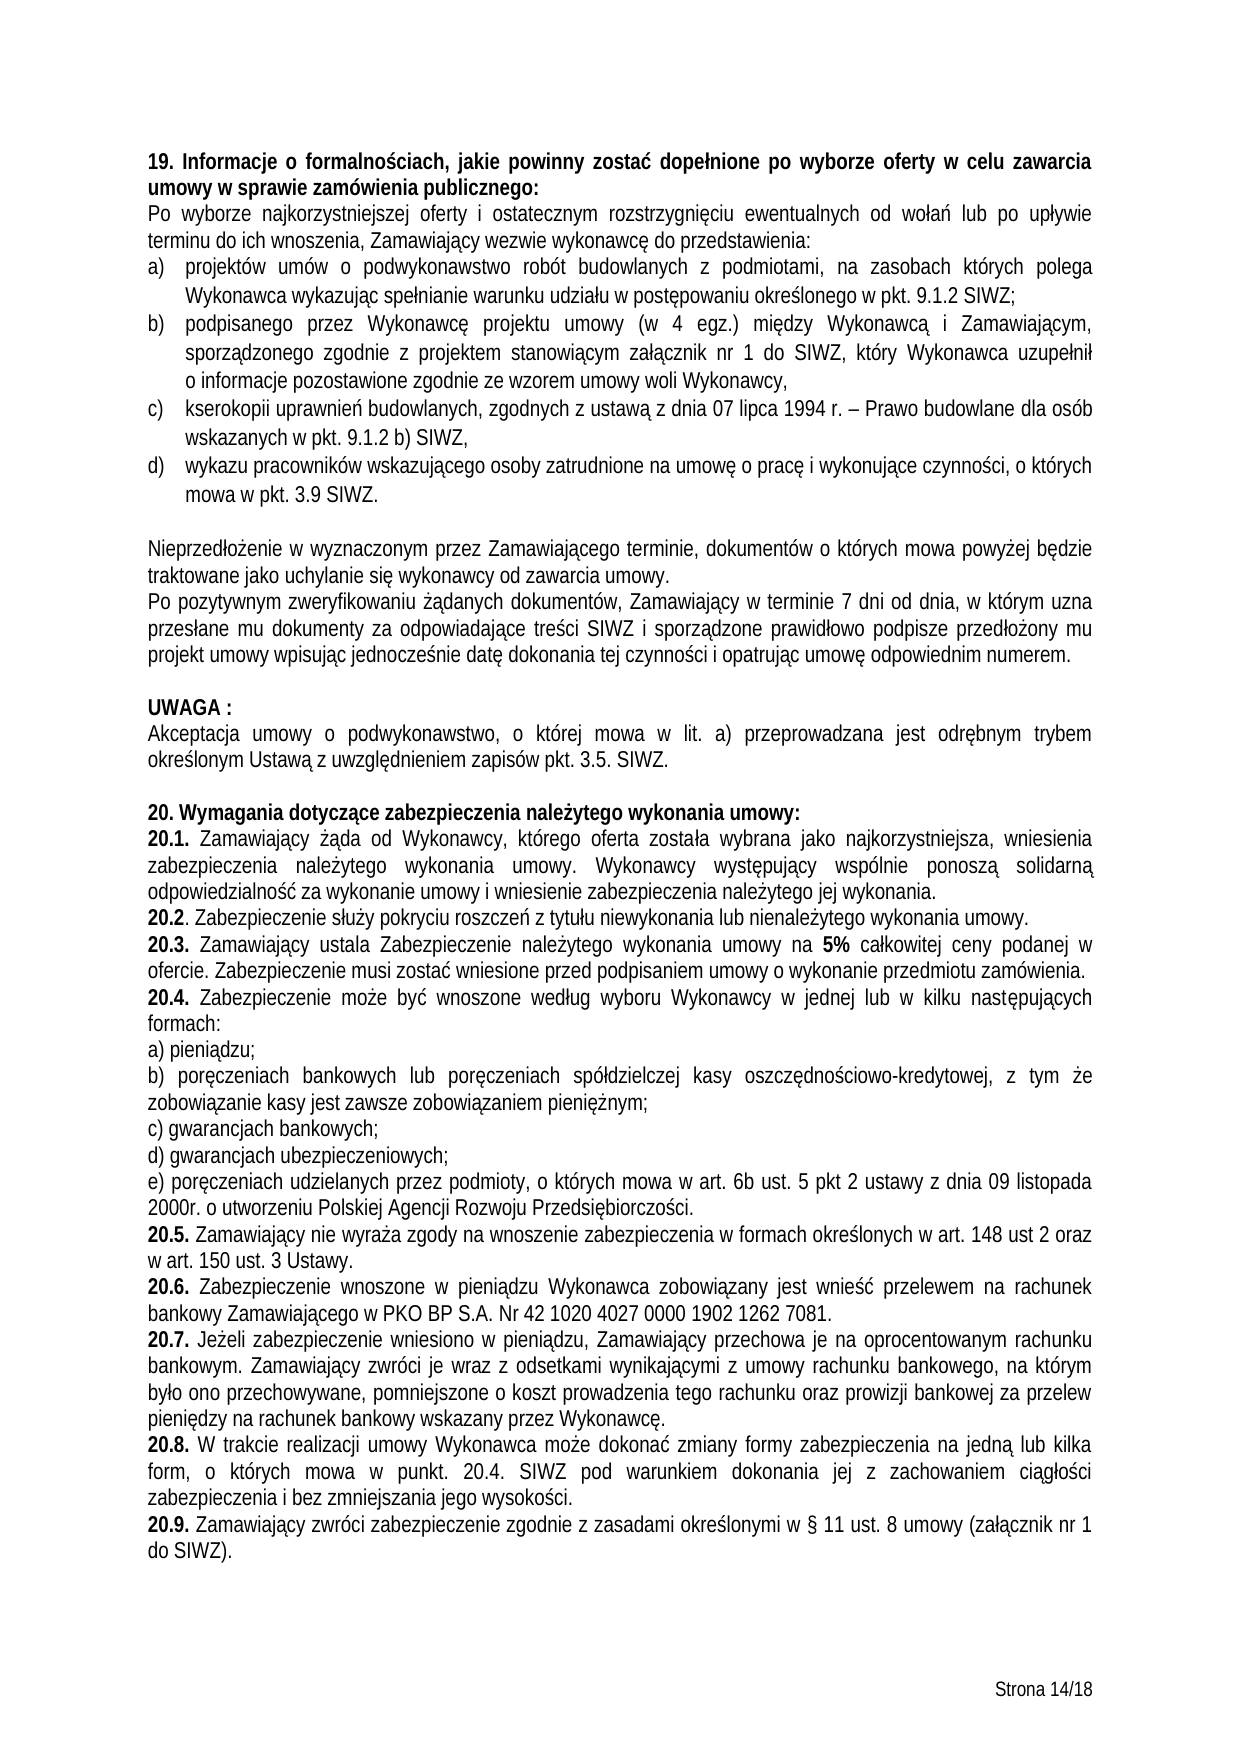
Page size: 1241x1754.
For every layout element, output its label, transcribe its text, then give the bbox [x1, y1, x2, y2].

list projektów umów o podwykonawstwo robót budowlanych z podmiotami, na zasobach których polega Wykonawca wykazując spełnianie warunku udziału w postępowaniu określonego w pkt. 9.1.2 SIWZ; [148, 253, 1092, 308]
text UWAGA : [148, 693, 1092, 720]
text 20. Wymagania dotyczące zabezpieczenia należytego wykonania umowy: [148, 799, 1092, 825]
text 20.6. Zabezpieczenie wnoszone w pieniądzu Wykonawca zobowiązany jest wnieść przelewem na rachunek bankowy Zamawiającego w PKO BP S.A. Nr 42 1020 4027 0000 1902 1262 7081. [148, 1273, 1092, 1326]
text 20.9. Zamawiający zwróci zabezpieczenie zgodnie z zasadami określonymi w § 11 ust. 8 umowy (załącznik nr 1 do SIWZ). [148, 1511, 1092, 1563]
text Akceptacja umowy o podwykonawstwo, o której mowa w lit. a) przeprowadzana jest odrębnym trybem określonym Ustawą z uwzględnieniem zapisów pkt. 3.5. SIWZ. [148, 720, 1092, 773]
text c) gwarancjach bankowych; [148, 1115, 1092, 1142]
list kserokopii uprawnień budowlanych, zgodnych z ustawą z dnia 07 lipca 1994 r. – Prawo budowlane dla osób wskazanych w pkt. 9.1.2 b) SIWZ, [148, 395, 1092, 450]
text 20.4. Zabezpieczenie może być wnoszone według wyboru Wykonawcy w jednej lub w kilku następujących formach: [148, 983, 1092, 1036]
text Po wyborze najkorzystniejszej oferty i ostatecznym rozstrzygnięciu ewentualnych od wołań lub po upływie terminu do ich wnoszenia, Zamawiający wezwie wykonawcę do przedstawienia: [148, 200, 1092, 253]
text d) gwarancjach ubezpieczeniowych; [148, 1142, 1092, 1168]
text b) poręczeniach bankowych lub poręczeniach spółdzielczej kasy oszczędnościowo-kredytowej, z tym że zobowiązanie kasy jest zawsze zobowiązaniem pieniężnym; [148, 1062, 1092, 1115]
text Po pozytywnym zweryfikowaniu żądanych dokumentów, Zamawiający w terminie 7 dni od dnia, w którym uzna przesłane mu dokumenty za odpowiadające treści SIWZ i sporządzone prawidłowo podpisze przedłożony mu projekt umowy wpisując jednocześnie datę dokonania tej czynności i opatrując umowę odpowiednim numerem. [148, 588, 1092, 667]
text 20.3. Zamawiający ustala Zabezpieczenie należytego wykonania umowy na 5% całkowitej ceny podanej w ofercie. Zabezpieczenie musi zostać wniesione przed podpisaniem umowy o wykonanie przedmiotu zamówienia. [148, 931, 1092, 983]
text 20.7. Jeżeli zabezpieczenie wniesiono w pieniądzu, Zamawiający przechowa je na oprocentowanym rachunku bankowym. Zamawiający zwróci je wraz z odsetkami wynikającymi z umowy rachunku bankowego, na którym było ono przechowywane, pomniejszone o koszt prowadzenia tego rachunku oraz prowizji bankowej za przelew pieniędzy na rachunek bankowy wskazany przez Wykonawcę. [148, 1326, 1092, 1431]
text 19. Informacje o formalnościach, jakie powinny zostać dopełnione po wyborze oferty w celu zawarcia umowy w sprawie zamówienia publicznego: [148, 148, 1092, 200]
list podpisanego przez Wykonawcę projektu umowy (w 4 egz.) między Wykonawcą i Zamawiającym, sporządzonego zgodnie z projektem stanowiącym załącznik nr 1 do SIWZ, który Wykonawca uzupełnił o informacje pozostawione zgodnie ze wzorem umowy woli Wykonawcy, [148, 310, 1092, 393]
text a) pieniądzu; [148, 1036, 1092, 1062]
list wykazu pracowników wskazującego osoby zatrudnione na umowę o pracę i wykonujące czynności, o których mowa w pkt. 3.9 SIWZ. [148, 452, 1092, 507]
text e) poręczeniach udzielanych przez podmioty, o których mowa w art. 6b ust. 5 pkt 2 ustawy z dnia 09 listopada 2000r. o utworzeniu Polskiej Agencji Rozwoju Przedsiębiorczości. [148, 1168, 1092, 1221]
text 20.2. Zabezpieczenie służy pokryciu roszczeń z tytułu niewykonania lub nienależytego wykonania umowy. [148, 904, 1092, 931]
text 20.1. Zamawiający żąda od Wykonawcy, którego oferta została wybrana jako najkorzystniejsza, wniesienia zabezpieczenia należytego wykonania umowy. Wykonawcy występujący wspólnie ponoszą solidarną odpowiedzialność za wykonanie umowy i wniesienie zabezpieczenia należytego jej wykonania. [148, 825, 1092, 904]
text 20.8. W trakcie realizacji umowy Wykonawca może dokonać zmiany formy zabezpieczenia na jedną lub kilka form, o których mowa w punkt. 20.4. SIWZ pod warunkiem dokonania jej z zachowaniem ciągłości zabezpieczenia i bez zmniejszania jego wysokości. [148, 1431, 1092, 1511]
text 20.5. Zamawiający nie wyraża zgody na wnoszenie zabezpieczenia w formach określonych w art. 148 ust 2 oraz w art. 150 ust. 3 Ustawy. [148, 1221, 1092, 1273]
text Nieprzedłożenie w wyznaczonym przez Zamawiającego terminie, dokumentów o których mowa powyżej będzie traktowane jako uchylanie się wykonawcy od zawarcia umowy. [148, 535, 1092, 588]
